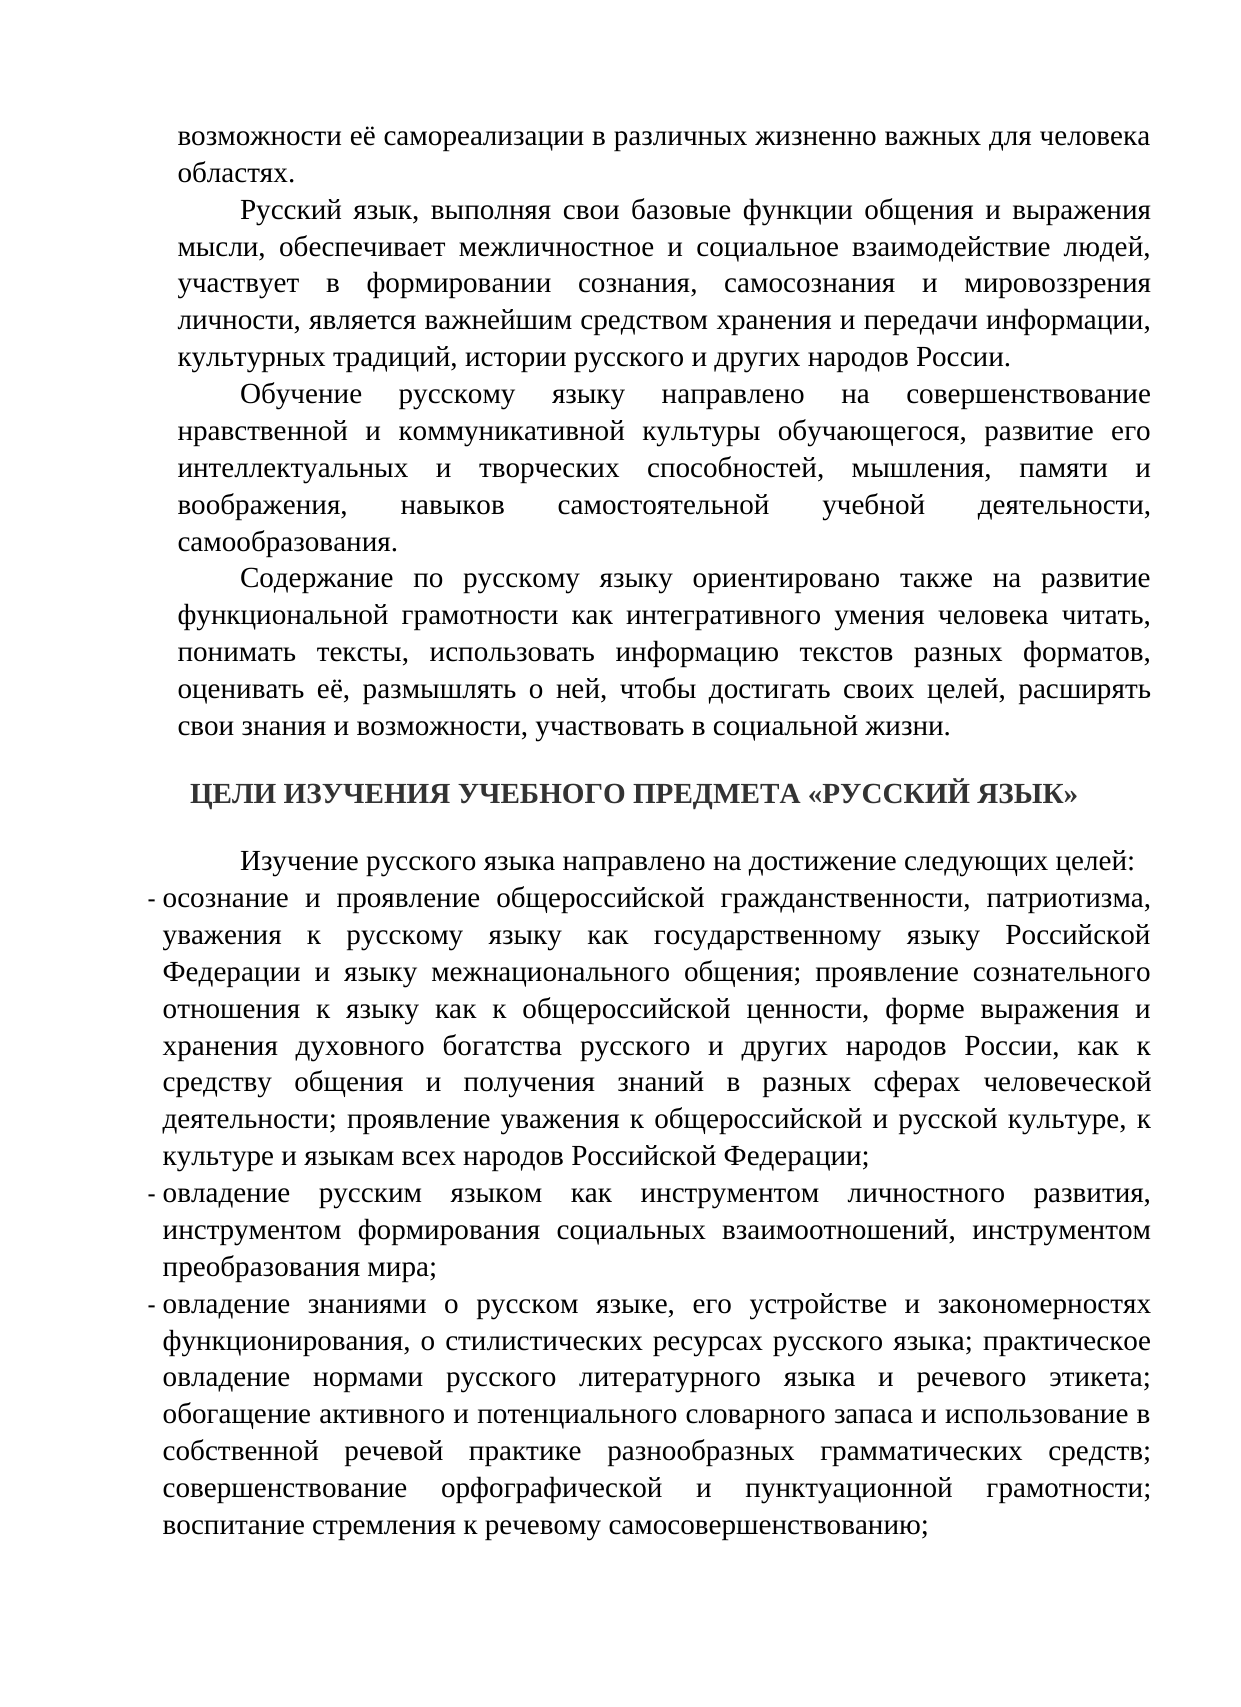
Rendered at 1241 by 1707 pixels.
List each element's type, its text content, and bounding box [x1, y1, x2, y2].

text ЦЕЛИ ИЗУЧЕНИЯ УЧЕБНОГО ПРЕДМЕТА «РУССКИЙ ЯЗЫК» [190, 776, 1152, 809]
text Обучение русскому языку направлено на совершенствование нравственной и коммуникативной культуры обучающегося, развитие его интеллектуальных и творческих способностей, мышления, памяти и воображения, навыков самостоятельной учебной деятельности, самообразования. [177, 376, 1152, 557]
text Русский язык, выполняя свои базовые функции общения и выражения мысли, обеспечивает межличностное и социальное взаимодействие людей, участвует в формировании сознания, самосознания и мировоззрения личности, является важнейшим средством хранения и передачи информации, культурных традиций, истории русского и других народов России. [177, 192, 1152, 373]
text Содержание по русскому языку ориентировано также на развитие функциональной грамотности как интегративного умения человека читать, понимать тексты, использовать информацию текстов разных форматов, оценивать её, размышлять о ней, чтобы достигать своих целей, расширять свои знания и возможности, участвовать в социальной жизни. [177, 561, 1152, 742]
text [177, 118, 1152, 188]
text Изучение русского языка направлено на достижение следующих целей: [177, 843, 1152, 877]
list овладение знаниями о русском языке, его устройстве и закономерностях функционирования, о стилистических ресурсах русского языка; практическое овладение нормами русского литературного языка и речевого этикета; обогащение активного и потенциального словарного запаса и использование в собственной речевой практике разнообразных грамматических средств; совершенствование орфографической и пунктуационной грамотности; воспитание стремления к речевому самосовершенствованию; [148, 1286, 1152, 1541]
list овладение русским языком как инструментом личностного развития, инструментом формирования социальных взаимоотношений, инструментом преобразования мира; [148, 1175, 1152, 1282]
list осознание и проявление общероссийской гражданственности, патриотизма, уважения к русскому языку как государственному языку Российской Федерации и языку межнационального общения; проявление сознательного отношения к языку как к общероссийской ценности, форме выражения и хранения духовного богатства русского и других народов России, как к средству общения и получения знаний в разных сферах ­человеческой деятельности; проявление уважения к общероссийской и русской культуре, к культуре и языкам всех народов Российской Федерации; [148, 880, 1152, 1172]
